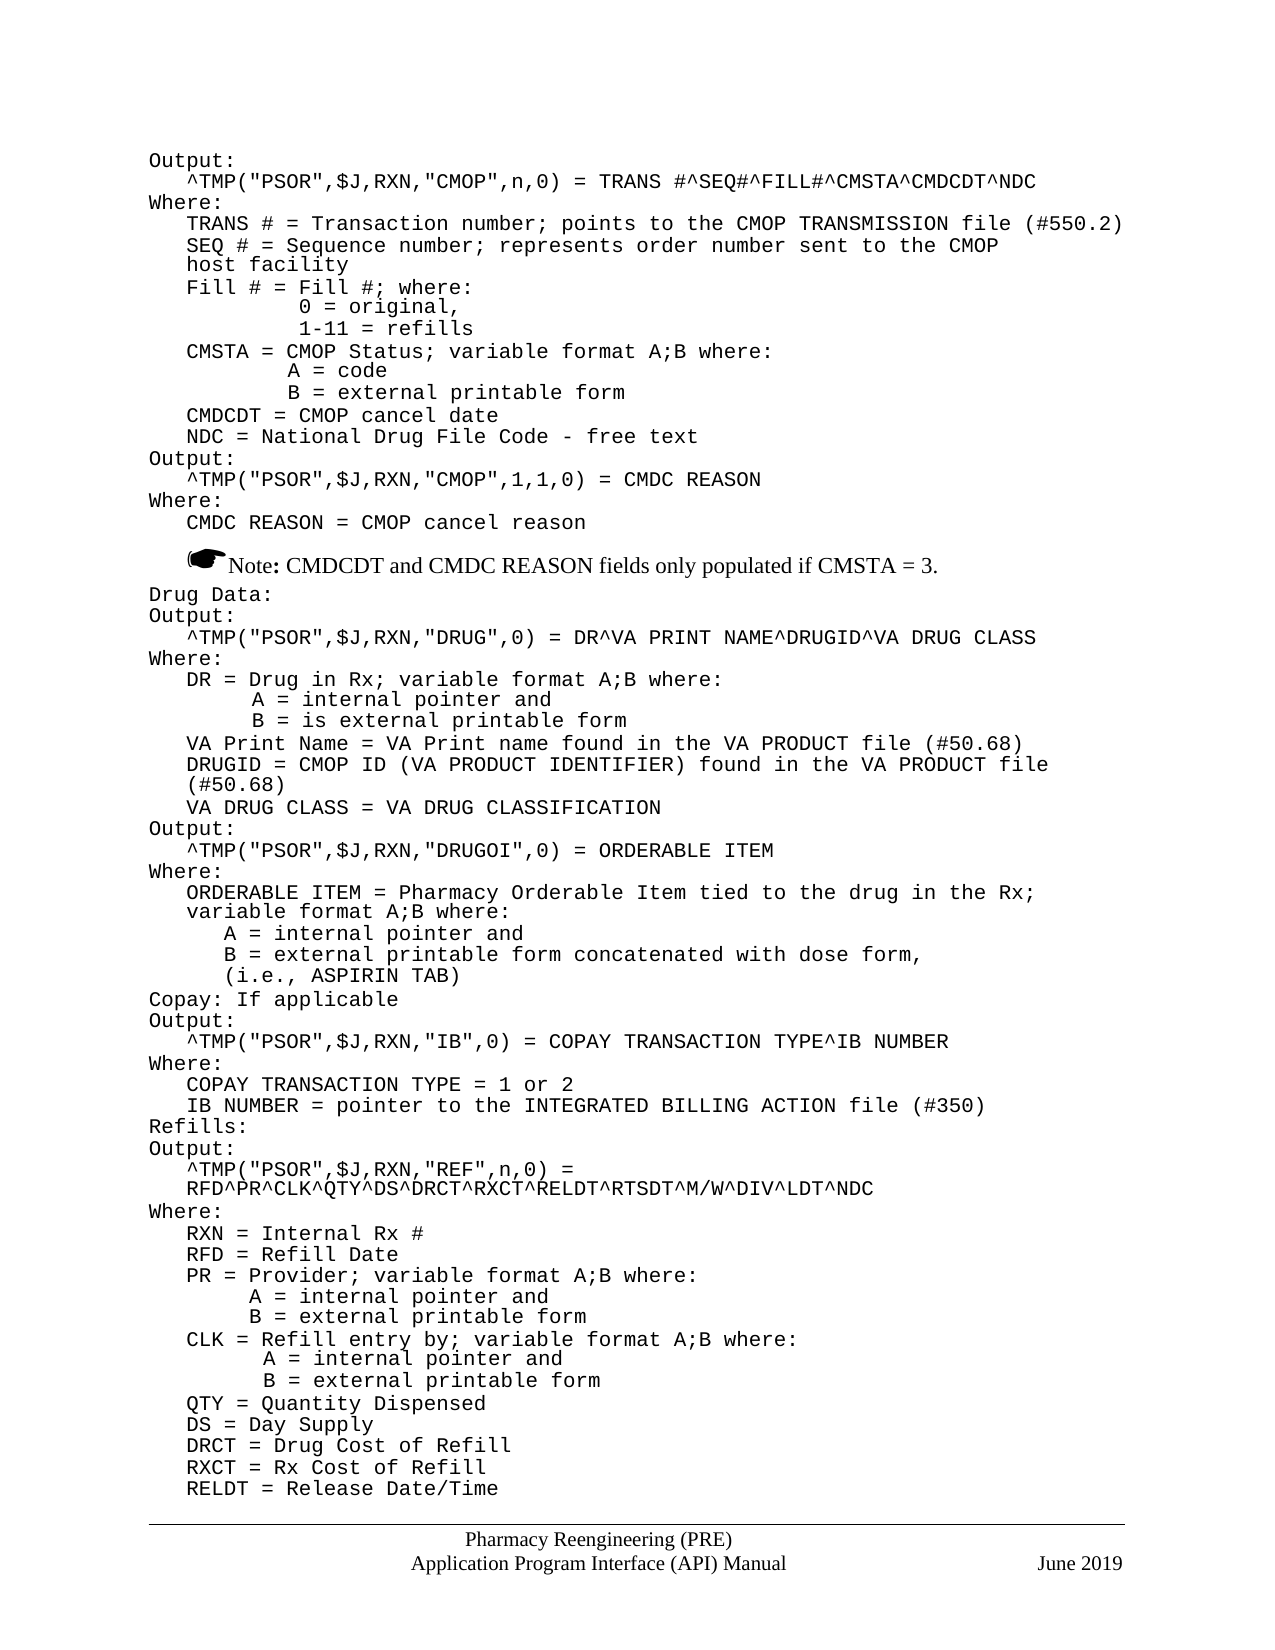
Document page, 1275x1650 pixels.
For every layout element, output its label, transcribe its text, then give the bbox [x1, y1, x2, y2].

text IB NUMBER = pointer to the INTEGRATED BILLING ACTION file (#350) [186, 1095, 1125, 1117]
text Refills: [148, 1117, 1125, 1138]
text CMDCDT = CMOP cancel date [186, 406, 1125, 427]
text Output: [148, 150, 1125, 171]
text Where: [148, 491, 1125, 512]
text DS = Day Supply [186, 1414, 1125, 1436]
text DRUGID = CMOP ID (VA PRODUCT IDENTIFIER) found in the VA PRODUCT file (#50.68) [186, 755, 1125, 797]
text RXN = Internal Rx # [186, 1223, 1125, 1244]
text Where: [148, 1202, 1125, 1223]
text Where: [148, 648, 1125, 670]
text COPAY TRANSACTION TYPE = 1 or 2 [186, 1074, 1125, 1095]
text Output: [148, 606, 1125, 627]
text PR = Provider; variable format A;B where: [186, 1266, 1125, 1287]
text ^TMP("PSOR",$J,RXN,"CMOP",1,1,0) = CMDC REASON [186, 469, 1125, 491]
text CLK = Refill entry by; variable format A;B where: A = internal pointer and B = external printable form [186, 1329, 1125, 1393]
text Output: [148, 819, 1125, 840]
text Fill # = Fill #; where: 0 = original, 1-11 = refills [186, 278, 1125, 342]
text RXCT = Rx Cost of Refill [186, 1457, 1125, 1478]
text Output: [148, 1138, 1125, 1159]
text Output: [148, 1010, 1125, 1032]
text NDC = National Drug File Code - free text [186, 427, 1125, 448]
text Where: [148, 1053, 1125, 1074]
text VA Print Name = VA Print name found in the VA PRODUCT file (#50.68) [186, 734, 1125, 755]
text RELDT = Release Date/Time [186, 1478, 1125, 1499]
text TRANS # = Transaction number; points to the CMOP TRANSMISSION file (#550.2) [186, 214, 1125, 235]
text Copay: If applicable [148, 989, 1125, 1010]
text SEQ # = Sequence number; represents order number sent to the CMOP host facility [186, 235, 1125, 278]
text Where: [148, 192, 1125, 214]
text Drug Data: [148, 585, 1125, 606]
text ^TMP("PSOR",$J,RXN,"REF",n,0) = RFD^PR^CLK^QTY^DS^DRCT^RXCT^RELDT^RTSDT^M/W^DIV^LDT^NDC [186, 1159, 1125, 1202]
text RFD = Refill Date [186, 1244, 1125, 1266]
text DR = Drug in Rx; variable format A;B where: A = internal pointer and B = is external printable form [186, 670, 1125, 734]
text QTY = Quantity Dispensed [186, 1393, 1125, 1414]
text DRCT = Drug Cost of Refill [186, 1436, 1125, 1457]
text ^TMP("PSOR",$J,RXN,"CMOP",n,0) = TRANS #^SEQ#^FILL#^CMSTA^CMDCDT^NDC [186, 171, 1125, 192]
text Where: [148, 861, 1125, 882]
text VA DRUG CLASS = VA DRUG CLASSIFICATION [186, 797, 1125, 819]
text ^TMP("PSOR",$J,RXN,"DRUGOI",0) = ORDERABLE ITEM [186, 840, 1125, 861]
text CMSTA = CMOP Status; variable format A;B where: A = code B = external printable form [186, 342, 1125, 406]
text ^TMP("PSOR",$J,RXN,"DRUG",0) = DR^VA PRINT NAME^DRUGID^VA DRUG CLASS [186, 627, 1125, 648]
text CMDC REASON = CMOP cancel reason Note: CMDCDT and CMDC REASON fields only populated if CMSTA = 3. [186, 512, 1125, 585]
text ORDERABLE ITEM = Pharmacy Orderable Item tied to the drug in the Rx; variable format A;B where: A = internal pointer and B = external printable form concatenated with dose form, (i.e., ASPIRIN TAB) [186, 882, 1125, 989]
text A = internal pointer and B = external printable form [148, 1287, 1125, 1329]
text Output: [148, 448, 1125, 469]
text ^TMP("PSOR",$J,RXN,"IB",0) = COPAY TRANSACTION TYPE^IB NUMBER [186, 1032, 1125, 1053]
